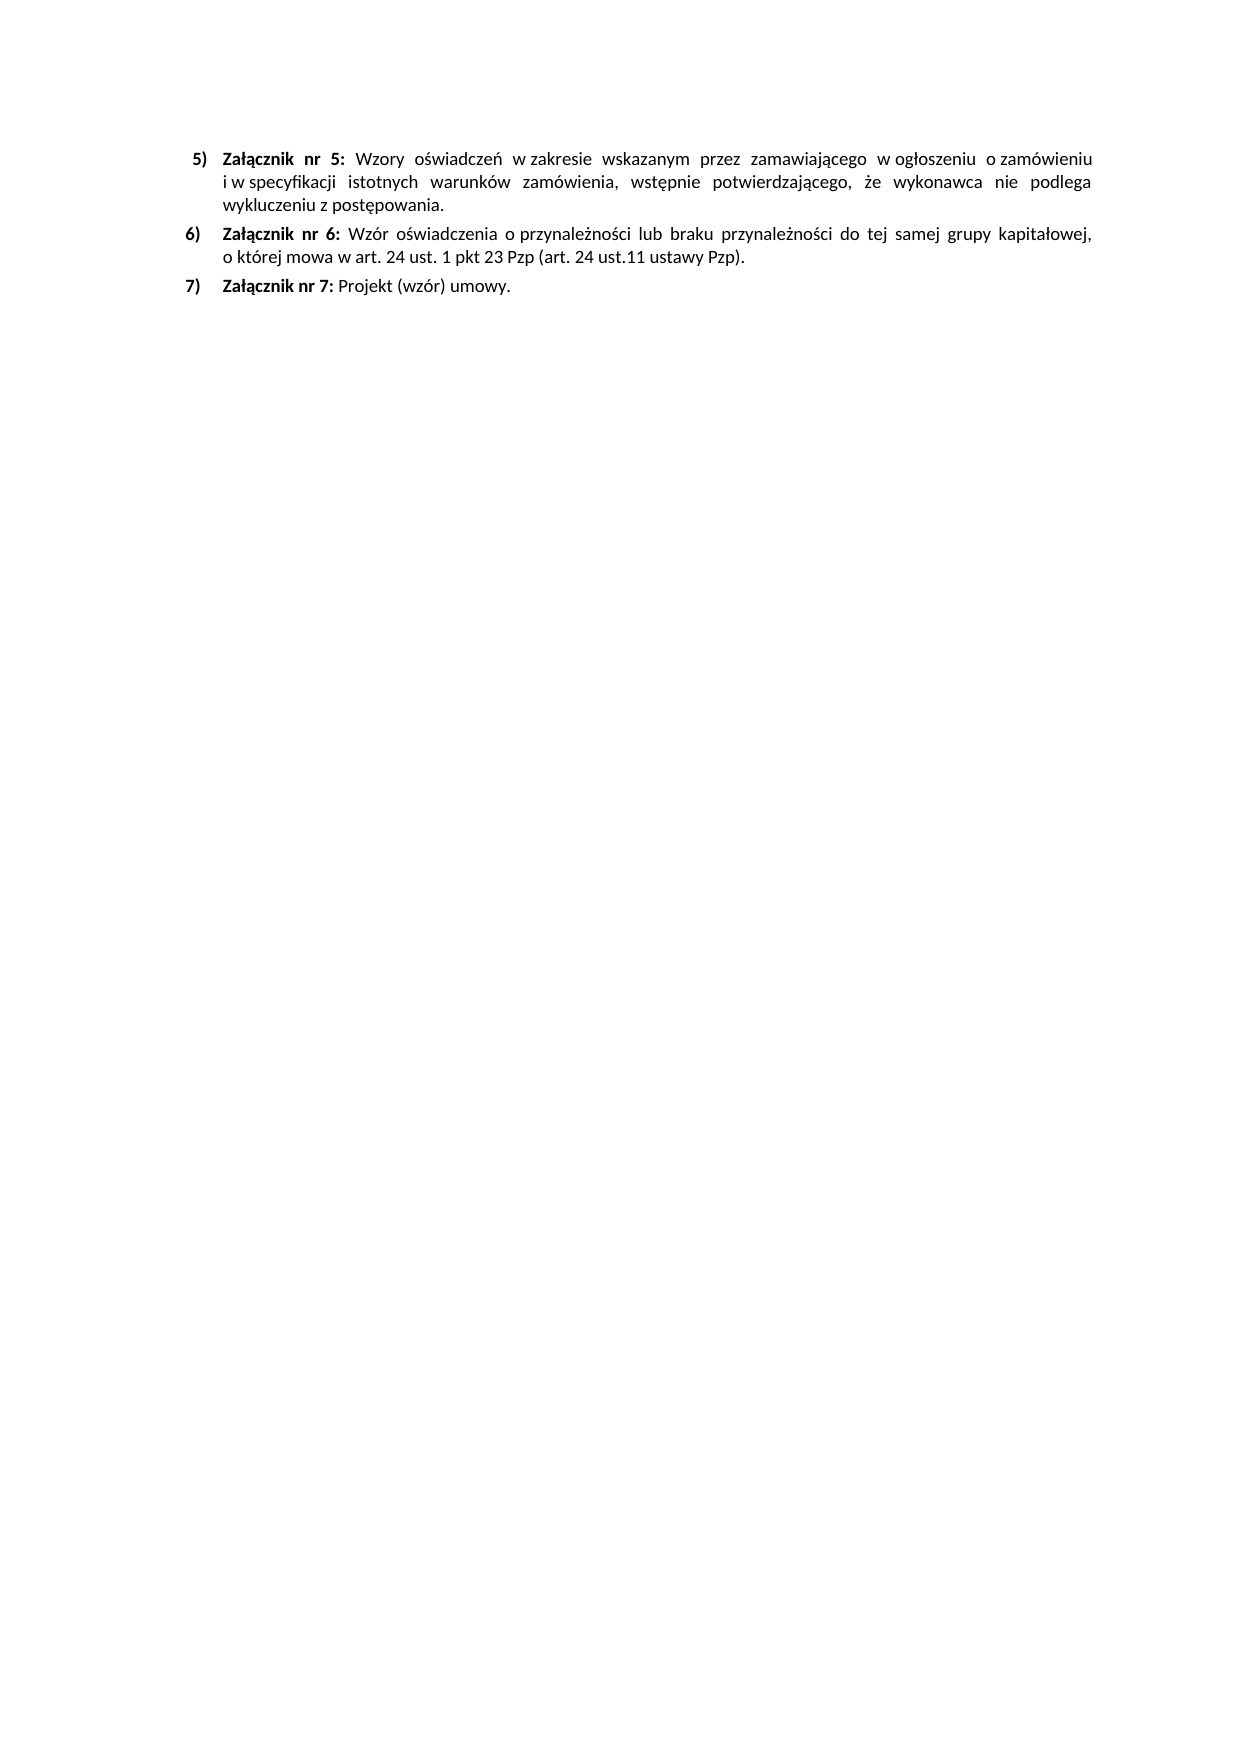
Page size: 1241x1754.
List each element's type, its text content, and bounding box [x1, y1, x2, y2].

list Załącznik nr 5: Wzory oświadczeń w zakresie wskazanym przez zamawiającego w ogłoszeniu o zamówieniu i w specyfikacji istotnych warunków zamówienia, wstępnie potwierdzającego, że wykonawca nie podlega wykluczeniu z postępowania. [192, 148, 1093, 216]
list Załącznik nr 6: Wzór oświadczenia o przynależności lub braku przynależności do tej samej grupy kapitałowej, o której mowa w art. 24 ust. 1 pkt 23 Pzp (art. 24 ust.11 ustawy Pzp). [185, 223, 1093, 268]
list Załącznik nr 7: Projekt (wzór) umowy. [185, 275, 1093, 298]
